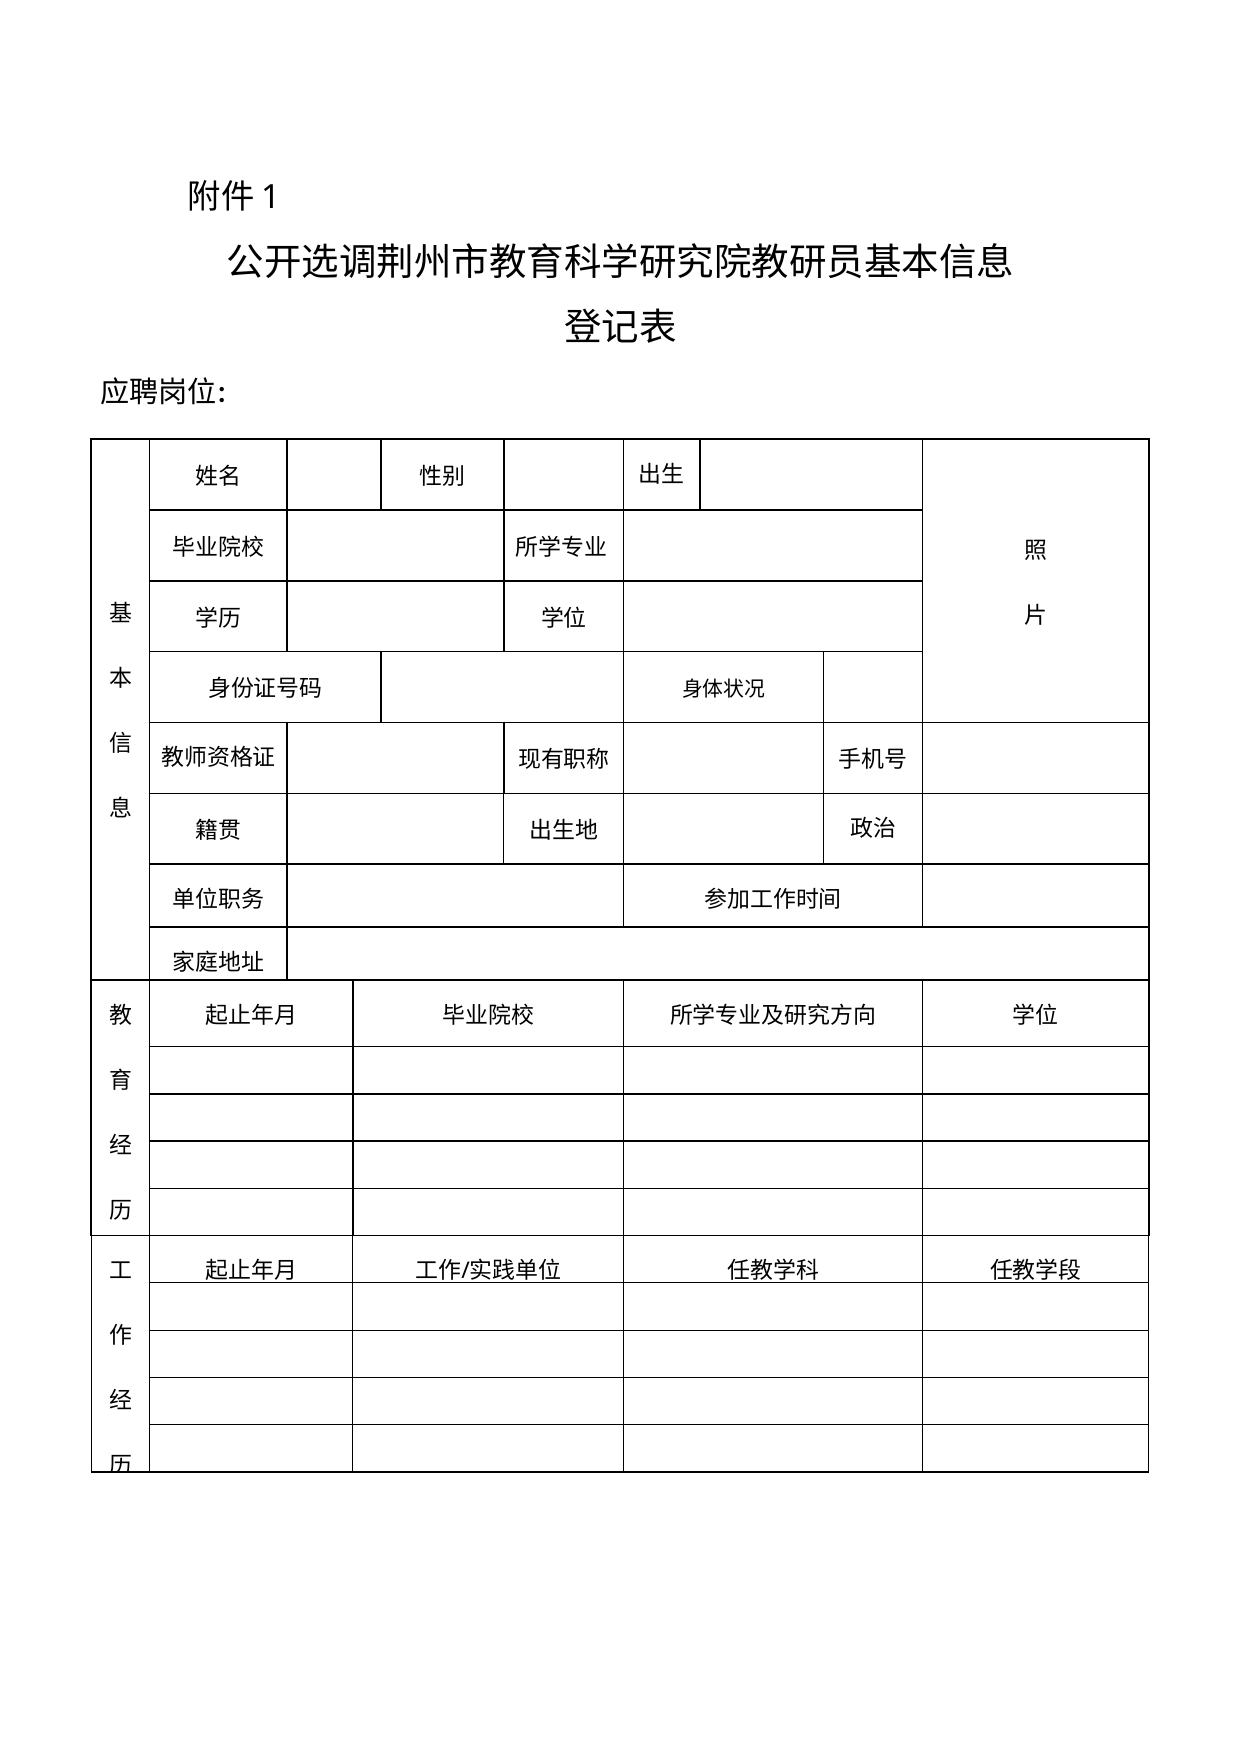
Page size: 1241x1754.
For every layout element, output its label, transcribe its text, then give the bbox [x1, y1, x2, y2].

table_cell 身体状况 [624, 652, 823, 722]
table_cell [624, 1283, 922, 1329]
table_cell [624, 1047, 922, 1093]
table_cell 工 作 经历 [92, 1236, 149, 1471]
table_cell [923, 865, 1148, 926]
table_cell [624, 511, 922, 580]
table_cell [624, 723, 823, 792]
table_cell [150, 1425, 352, 1471]
table_cell 毕业院校 [150, 511, 286, 580]
table_cell [150, 1189, 352, 1235]
table_cell [624, 582, 922, 651]
table_cell [923, 1095, 1148, 1140]
table_cell 学位 [923, 981, 1148, 1046]
table_cell [288, 865, 623, 926]
table_cell [624, 1425, 922, 1471]
table_cell 所学专业及研究方向 [624, 981, 922, 1046]
table_cell [923, 1189, 1148, 1235]
table_cell [624, 1331, 922, 1377]
table_header [505, 440, 623, 509]
table_cell 所学专业 [505, 511, 623, 580]
table_cell [150, 1283, 352, 1329]
table_cell [624, 1189, 922, 1235]
table_cell 政治 面貌 [824, 794, 922, 863]
text 登记表 [187, 292, 1053, 357]
table_cell [288, 928, 1148, 979]
table_cell [288, 794, 503, 863]
table_cell [923, 1425, 1148, 1471]
table_header 基 本 信 息 [92, 440, 149, 979]
table_cell [150, 1378, 352, 1424]
table_cell [354, 1189, 623, 1235]
table_header 性别 [382, 440, 503, 509]
table_cell 身份证号码 [150, 652, 380, 722]
table_cell 参加工作时间 [624, 865, 922, 926]
table_cell [288, 511, 503, 580]
table_header 姓名 [150, 440, 286, 509]
text 公开选调荆州市教育科学研究院教研员基本信息 [187, 227, 1053, 292]
table_cell 起止年月 [150, 1236, 352, 1282]
table_cell 现有职称 [505, 723, 623, 792]
table_cell [624, 1378, 922, 1424]
table_cell [353, 1283, 623, 1329]
table_cell 家庭地址 [150, 928, 286, 979]
table_cell 学位 [505, 582, 623, 651]
table_cell 学历 [150, 582, 286, 651]
table_cell [923, 794, 1148, 863]
table_cell [150, 1095, 352, 1140]
table_header 照 片 [923, 440, 1148, 722]
table_header [701, 440, 922, 509]
table_header 出生年月 [624, 440, 699, 509]
table_cell [353, 1378, 623, 1424]
table_cell [923, 1047, 1148, 1093]
table_cell [150, 1047, 352, 1093]
table_cell [923, 723, 1148, 792]
table_cell 起止年月 [150, 981, 352, 1046]
table_cell 任教学科 [624, 1236, 922, 1282]
table_cell 教 育 经 历 [92, 981, 149, 1235]
table_cell [382, 652, 623, 722]
table_cell [150, 1331, 352, 1377]
table_cell 手机号 [824, 723, 922, 792]
table_cell [923, 1331, 1148, 1377]
table_cell 单位职务 [150, 865, 286, 926]
table_cell [923, 1283, 1148, 1329]
table_cell [624, 1142, 922, 1188]
table_cell [824, 652, 922, 722]
table_cell [624, 794, 823, 863]
table_cell [353, 1331, 623, 1377]
table_cell 出生地 [504, 794, 623, 863]
table_cell [354, 1047, 623, 1093]
table_cell 毕业院校 [354, 981, 623, 1046]
table_header [288, 440, 380, 509]
text 附件1 [187, 162, 1053, 227]
table_cell [624, 1095, 922, 1140]
table_cell 工作/实践单位 [353, 1236, 623, 1282]
table_cell [354, 1142, 623, 1188]
table_cell [353, 1425, 623, 1471]
table_cell 教师资格证类型及编号 [150, 723, 286, 792]
table_cell [150, 1142, 352, 1188]
table_cell [923, 1142, 1148, 1188]
table_cell 任教学段 [923, 1236, 1148, 1282]
table_cell 籍贯 [150, 794, 286, 863]
text 应聘岗位： [100, 357, 1053, 422]
table_cell [923, 1378, 1148, 1424]
table_cell [288, 582, 503, 651]
table_cell [354, 1095, 623, 1140]
table_cell [288, 723, 503, 792]
